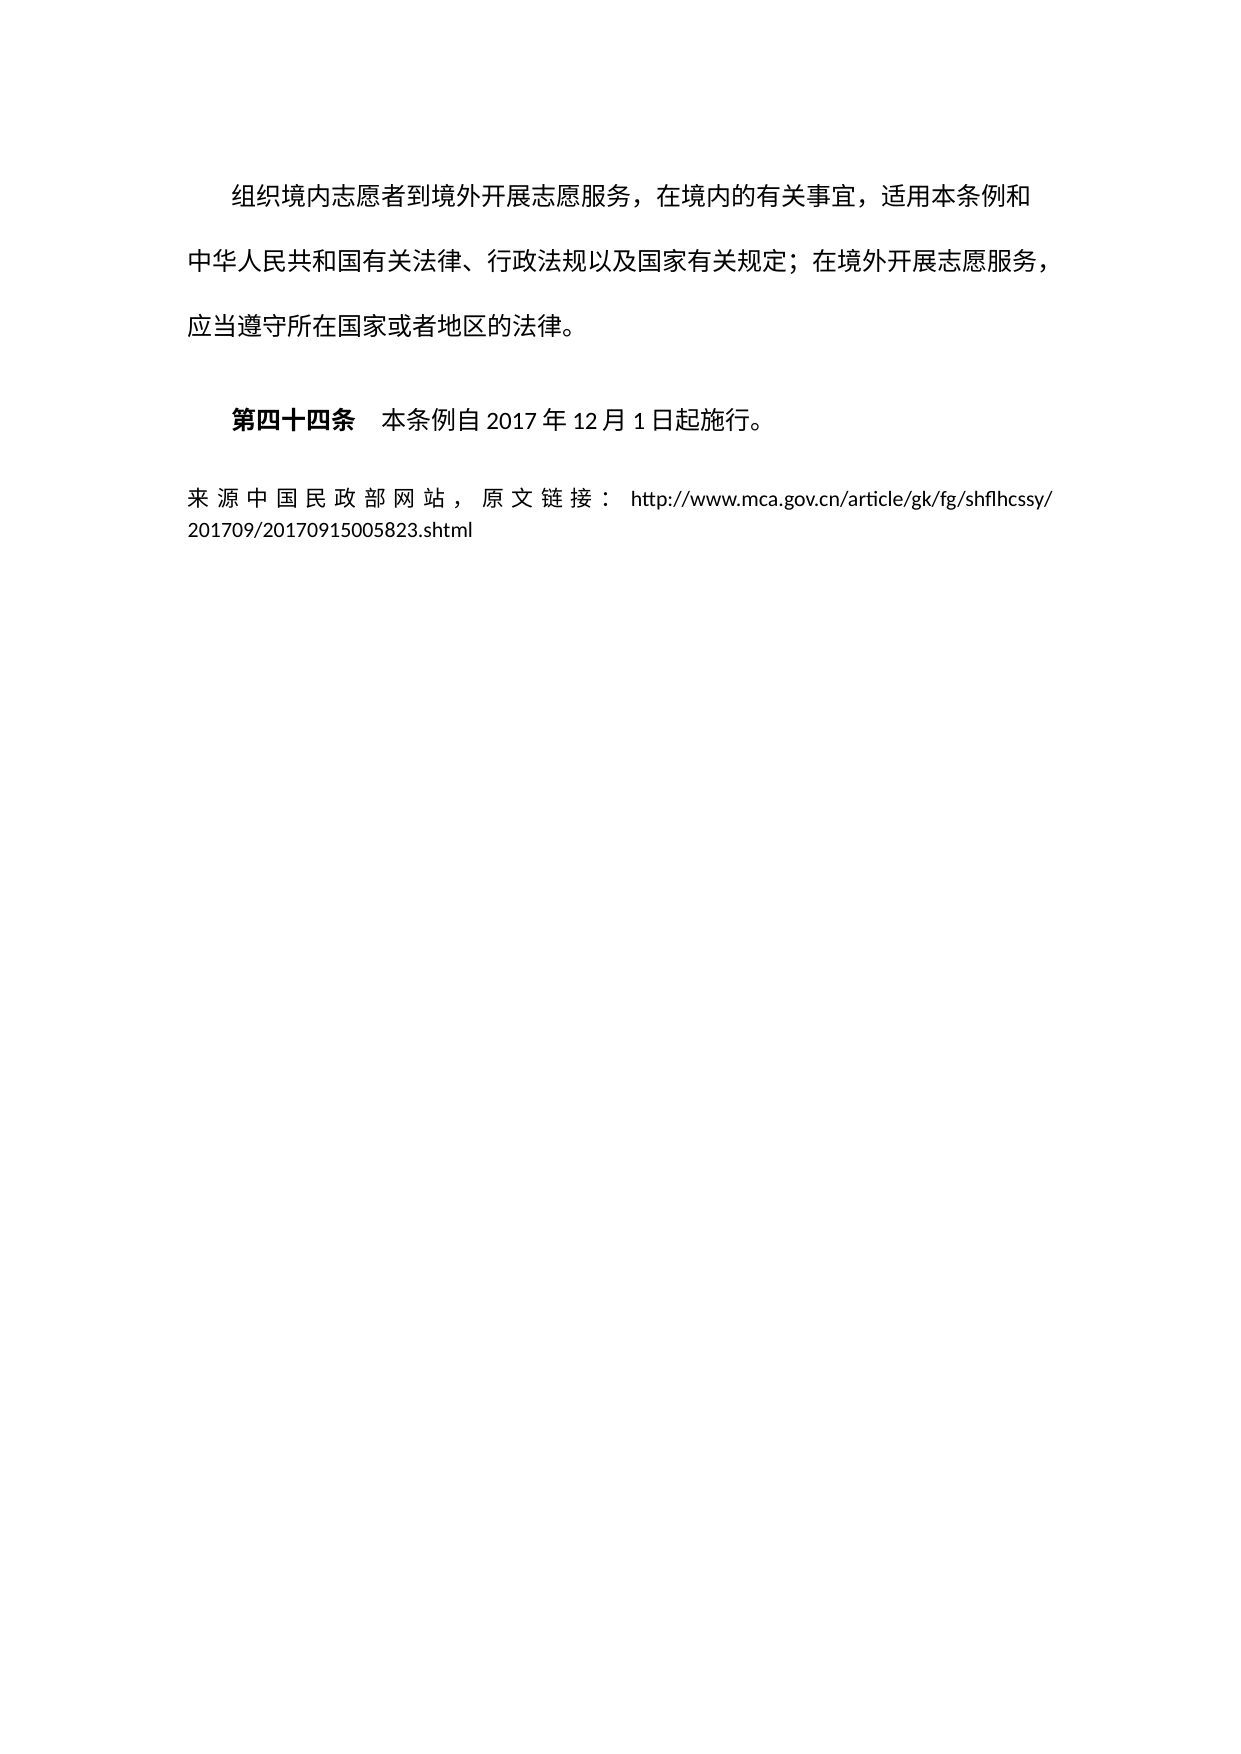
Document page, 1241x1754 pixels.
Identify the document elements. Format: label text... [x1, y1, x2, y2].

text 第四十四条 本条例自2017年12月1日起施行。 [187, 386, 1053, 451]
text 来源中国民政部网站，原文链接：http://www.mca.gov.cn/article/gk/fg/shflhcssy/201709/20170915005823.shtml [187, 480, 1053, 545]
text 组织境内志愿者到境外开展志愿服务，在境内的有关事宜，适用本条例和中华人民共和国有关法律、行政法规以及国家有关规定；在境外开展志愿服务，应当遵守所在国家或者地区的法律。 [187, 162, 1053, 357]
